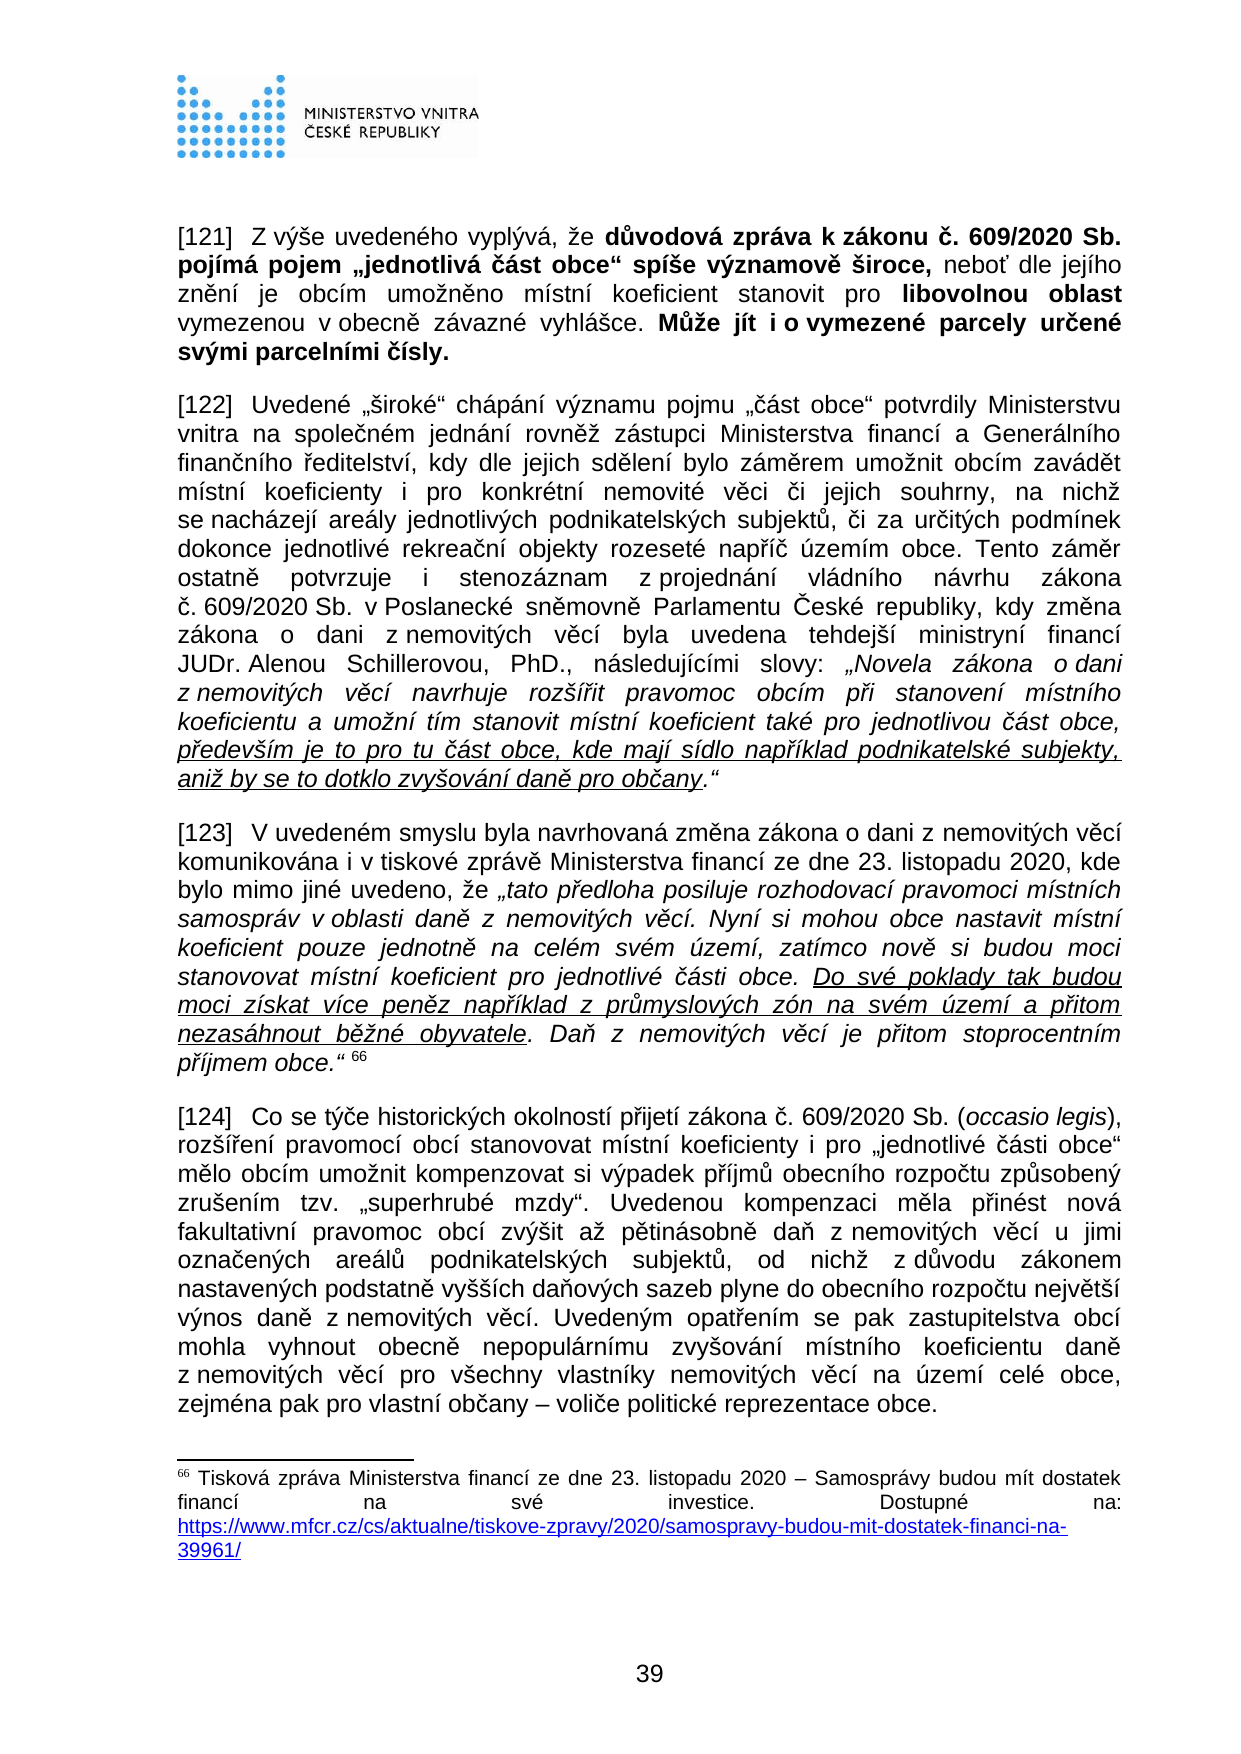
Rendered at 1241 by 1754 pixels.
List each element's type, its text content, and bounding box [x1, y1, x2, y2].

list Uvedené „široké“ chápání významu pojmu „část obce“ potvrdily Ministerstvu vnitra na společném jednání rovněž zástupci Ministerstva financí a Generálního finančního ředitelství, kdy dle jejich sdělení bylo záměrem umožnit obcím zavádět místní koeficienty i pro konkrétní nemovité věci či jejich souhrny, na nichž se nacházejí areály jednotlivých podnikatelských subjektů, či za určitých podmínek dokonce jednotlivé rekreační objekty rozeseté napříč územím obce. Tento záměr ostatně potvrzuje i stenozáznam z projednání vládního návrhu zákona č. 609/2020 Sb. v Poslanecké sněmovně Parlamentu České republiky, kdy změna zákona o dani z nemovitých věcí byla uvedena tehdejší ministryní financí JUDr. Alenou Schillerovou, PhD., následujícími slovy: „Novela zákona o dani z nemovitých věcí navrhuje rozšířit pravomoc obcím při stanovení místního koeficientu a umožní tím stanovit místní koeficient také pro jednotlivou část obce, především je to pro tu část obce, kde mají sídlo například podnikatelské subjekty, aniž by se to dotklo zvyšování daně pro občany.“ [177, 390, 1122, 760]
list Z výše uvedeného vyplývá, že důvodová zpráva k zákonu č. 609/2020 Sb. pojímá pojem „jednotlivá část obce“ spíše významově široce, neboť dle jejího znění je obcím umožněno místní koeficient stanovit pro libovolnou oblast vymezenou v obecně závazné vyhlášce. Může jít i o vymezené parcely určené svými parcelními čísly. [177, 222, 1122, 365]
picture [177, 75, 479, 158]
list Co se týče historických okolností přijetí zákona č. 609/2020 Sb. (occasio legis), rozšíření pravomocí obcí stanovovat místní koeficienty i pro „jednotlivé části obce“ mělo obcím umožnit kompenzovat si výpadek příjmů obecního rozpočtu způsobený zrušením tzv. „superhrubé mzdy“. Uvedenou kompenzaci měla přinést nová fakultativní pravomoc obcí zvýšit až pětinásobně daň z nemovitých věcí u jimi označených areálů podnikatelských subjektů, od nichž z důvodu zákonem nastavených podstatně vyšších daňových sazeb plyne do obecního rozpočtu největší výnos daně z nemovitých věcí. Uvedeným opatřením se pak zastupitelstva obcí mohla vyhnout obecně nepopulárnímu zvyšování místního koeficientu daně z nemovitých věcí pro všechny vlastníky nemovitých věcí na území celé obce, zejména pak pro vlastní občany – voliče politické reprezentace obce. [177, 1102, 1122, 1418]
list V uvedeném smyslu byla navrhovaná změna zákona o dani z nemovitých věcí komunikována i v tiskové zprávě Ministerstva financí ze dne 23. listopadu 2020, kde bylo mimo jiné uvedeno, že „tato předloha posiluje rozhodovací pravomoci místních samospráv v oblasti daně z nemovitých věcí. Nyní si mohou obce nastavit místní koeficient pouze jednotně na celém svém území, zatímco nově si budou moci stanovovat místní koeficient pro jednotlivé části obce. Do své poklady tak budou moci získat více peněz například z průmyslových zón na svém území a přitom nezasáhnout běžné obyvatele. Daň z nemovitých věcí je přitom stoprocentním příjmem obce.“ [177, 1016, 1122, 1077]
list V uvedeném smyslu byla navrhovaná změna zákona o dani z nemovitých věcí komunikována i v tiskové zprávě Ministerstva financí ze dne 23. listopadu 2020, kde bylo mimo jiné uvedeno, že „tato předloha posiluje rozhodovací pravomoci místních samospráv v oblasti daně z nemovitých věcí. Nyní si mohou obce nastavit místní koeficient pouze jednotně na celém svém území, zatímco nově si budou moci stanovovat místní koeficient pro jednotlivé části obce. Do své poklady tak budou moci získat více peněz například z průmyslových zón na svém území a přitom nezasáhnout běžné obyvatele. Daň z nemovitých věcí je přitom stoprocentním příjmem obce.“ [177, 818, 1122, 1015]
